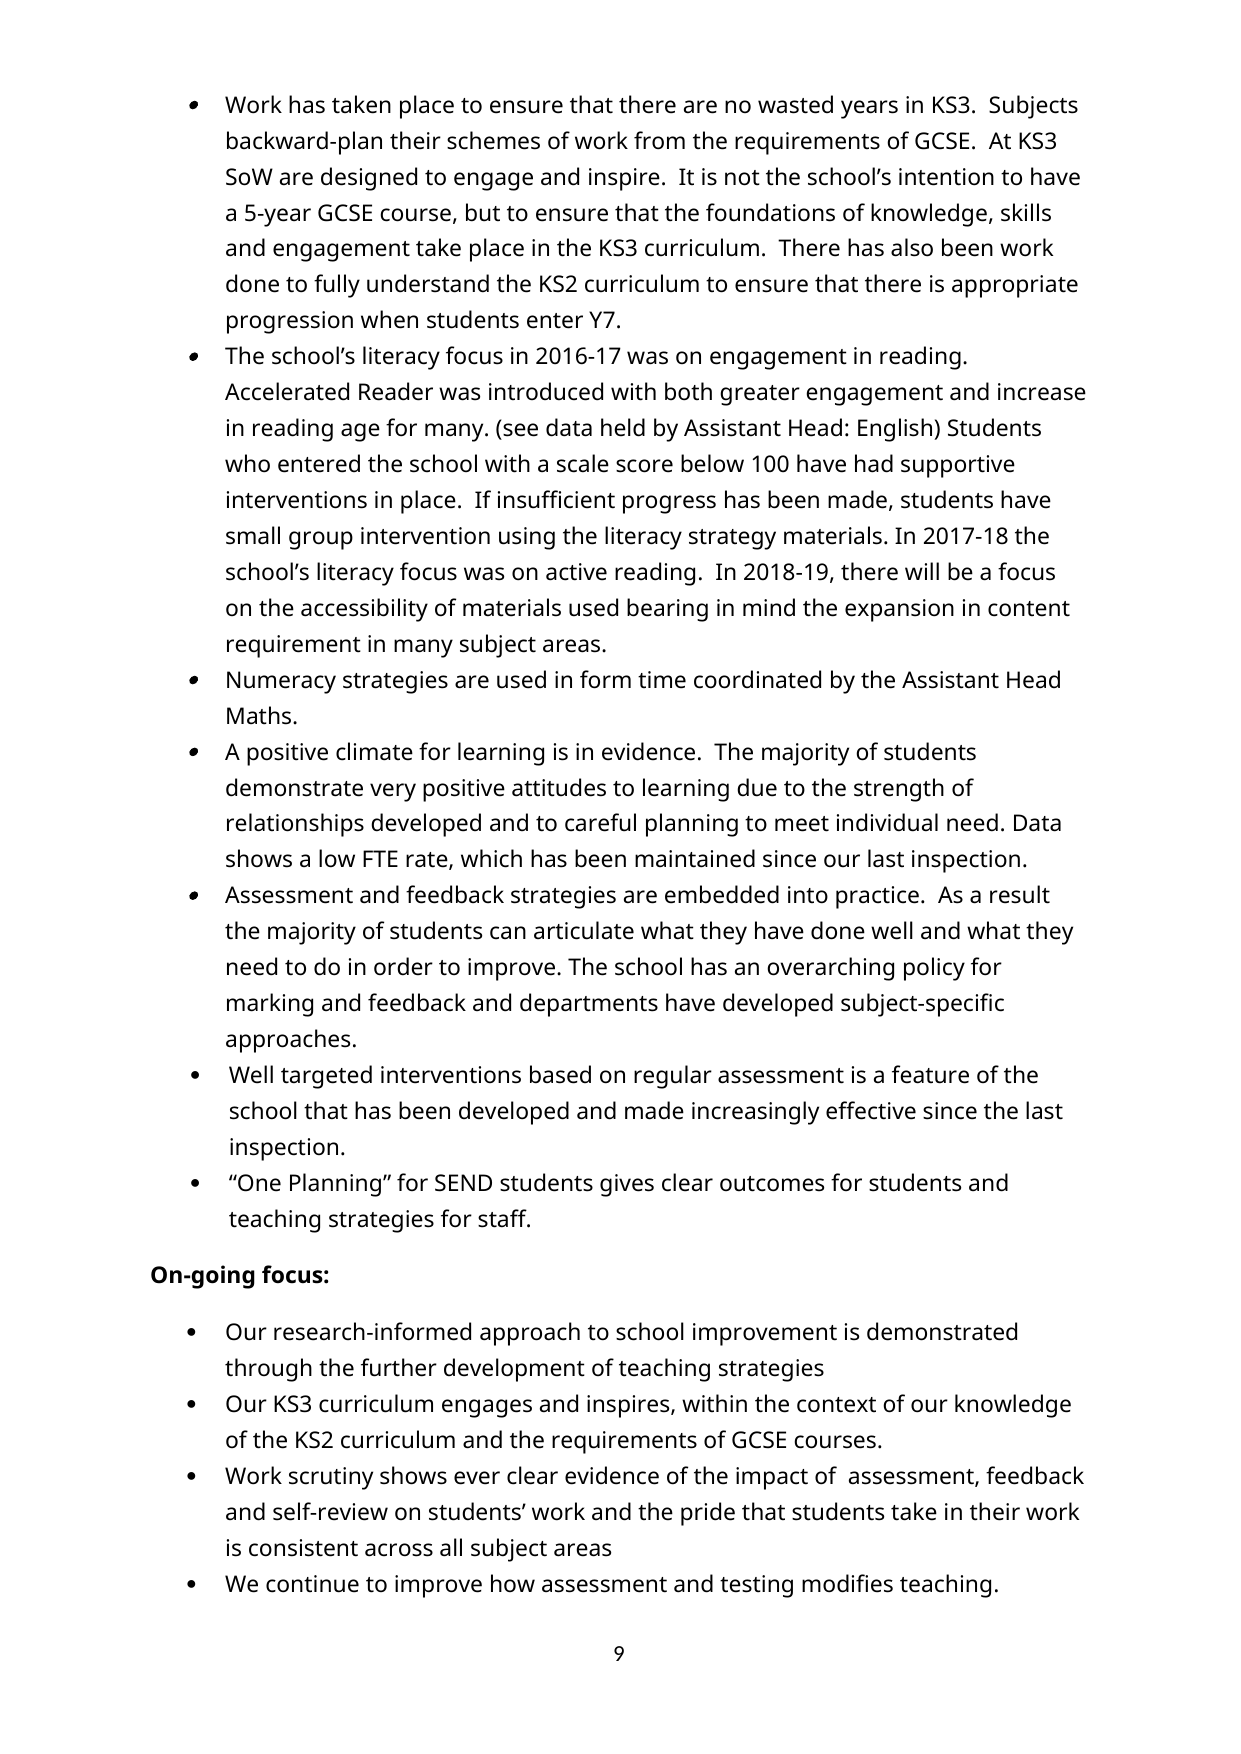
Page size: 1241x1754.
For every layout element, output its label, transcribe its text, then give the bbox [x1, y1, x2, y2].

list Well targeted interventions based on regular assessment is a feature of the school that has been developed and made increasingly effective since the last inspection. [191, 1059, 1087, 1162]
list Our KS3 curriculum engages and inspires, within the context of our knowledge of the KS2 curriculum and the requirements of GCSE courses. [187, 1388, 1087, 1455]
list Work has taken place to ensure that there are no wasted years in KS3. Subjects backward-plan their schemes of work from the requirements of GCSE. At KS3 SoW are designed to engage and inspire. It is not the school’s intention to have a 5-year GCSE course, but to ensure that the foundations of knowledge, skills and engagement take place in the KS3 curriculum. There has also been work done to fully understand the KS2 curriculum to ensure that there is appropriate progression when students enter Y7. [187, 89, 1087, 336]
list A positive climate for learning is in evidence. The majority of students demonstrate very positive attitudes to learning due to the strength of relationships developed and to careful planning to meet individual need. Data shows a low FTE rate, which has been maintained since our last inspection. [187, 736, 1087, 874]
list Our research-informed approach to school improvement is demonstrated through the further development of teaching strategies [187, 1316, 1087, 1383]
list We continue to improve how assessment and testing modifies teaching. [187, 1568, 1087, 1599]
text On-going focus: [150, 1259, 1087, 1291]
list Numeracy strategies are used in form time coordinated by the Assistant Head Maths. [187, 664, 1087, 731]
list Assessment and feedback strategies are embedded into practice. As a result the majority of students can articulate what they have done well and what they need to do in order to improve. The school has an overarching policy for marking and feedback and departments have developed subject-specific approaches. [187, 879, 1087, 1054]
list The school’s literacy focus in 2016-17 was on engagement in reading. Accelerated Reader was introduced with both greater engagement and increase in reading age for many. (see data held by Assistant Head: English) Students who entered the school with a scale score below 100 have had supportive interventions in place. If insufficient progress has been made, students have small group intervention using the literacy strategy materials. In 2017-18 the school’s literacy focus was on active reading. In 2018-19, there will be a focus on the accessibility of materials used bearing in mind the expansion in content requirement in many subject areas. [187, 340, 1087, 659]
list Work scrutiny shows ever clear evidence of the impact of assessment, feedback and self-review on students’ work and the pride that students take in their work is consistent across all subject areas [187, 1460, 1087, 1563]
list “One Planning” for SEND students gives clear outcomes for students and teaching strategies for staff. [191, 1167, 1087, 1234]
